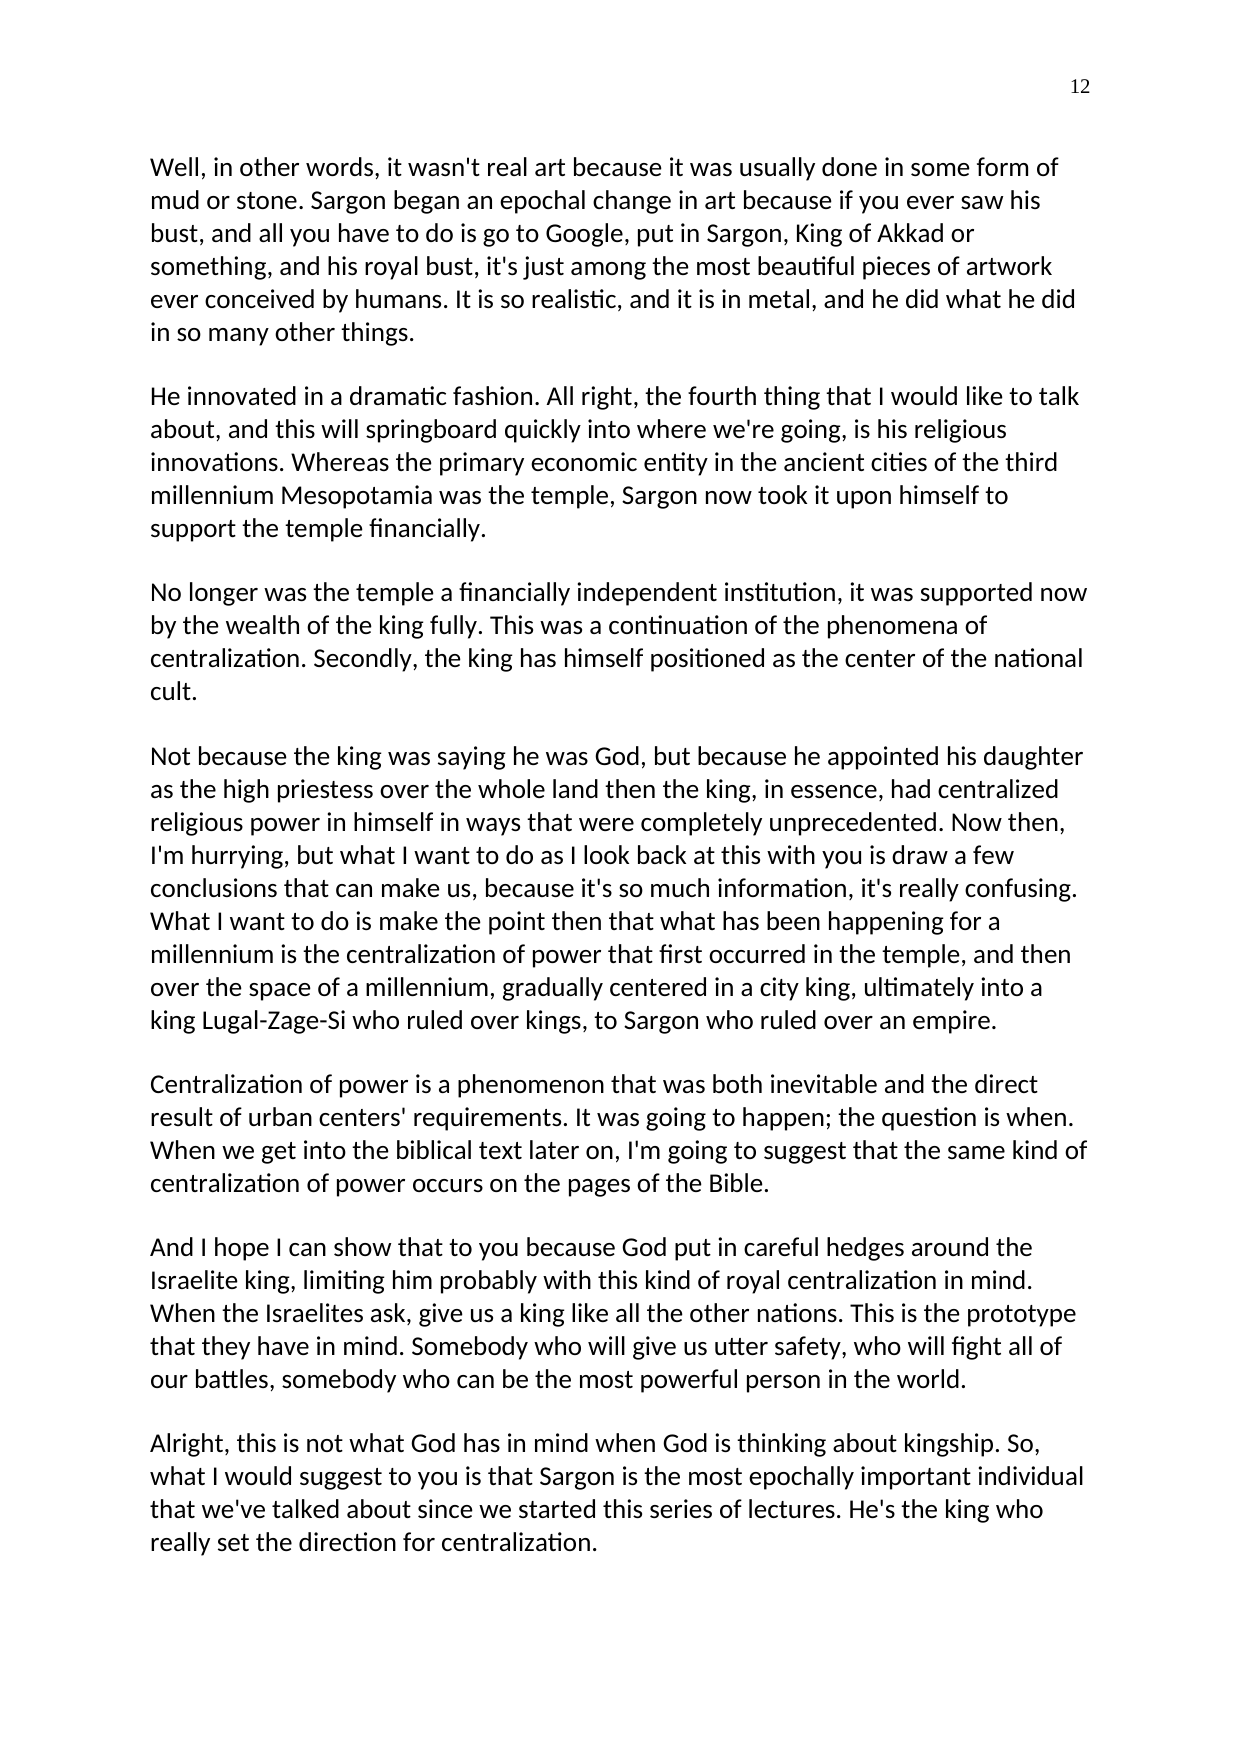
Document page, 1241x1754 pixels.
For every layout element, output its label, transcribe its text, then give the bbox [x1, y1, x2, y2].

text Centralization of power is a phenomenon that was both inevitable and the direct result of urban centers' requirements. It was going to happen; the question is when. When we get into the biblical text later on, I'm going to suggest that the same kind of centralization of power occurs on the pages of the Bible. [150, 1067, 1090, 1199]
text He innovated in a dramatic fashion. All right, the fourth thing that I would like to talk about, and this will springboard quickly into where we're going, is his religious innovations. Whereas the primary economic entity in the ancient cities of the third millennium Mesopotamia was the temple, Sargon now took it upon himself to support the temple financially. [150, 379, 1090, 544]
text Alright, this is not what God has in mind when God is thinking about kingship. So, what I would suggest to you is that Sargon is the most epochally important individual that we've talked about since we started this series of lectures. He's the king who really set the direction for centralization. [150, 1427, 1090, 1559]
text Well, in other words, it wasn't real art because it was usually done in some form of mud or stone. Sargon began an epochal change in art because if you ever saw his bust, and all you have to do is go to Google, put in Sargon, King of Akkad or something, and his royal bust, it's just among the most beautiful pieces of artwork ever conceived by humans. It is so realistic, and it is in metal, and he did what he did in so many other things. [150, 150, 1090, 348]
text Not because the king was saying he was God, but because he appointed his daughter as the high priestess over the whole land then the king, in essence, had centralized religious power in himself in ways that were completely unprecedented. Now then, I'm hurrying, but what I want to do as I look back at this with you is draw a few conclusions that can make us, because it's so much information, it's really confusing. What I want to do is make the point then that what has been happening for a millennium is the centralization of power that first occurred in the temple, and then over the space of a millennium, gradually centered in a city king, ultimately into a king Lugal-Zage-Si who ruled over kings, to Sargon who ruled over an empire. [150, 739, 1090, 1036]
text No longer was the temple a financially independent institution, it was supported now by the wealth of the king fully. This was a continuation of the phenomena of centralization. Secondly, the king has himself positioned as the center of the national cult. [150, 576, 1090, 708]
text And I hope I can show that to you because God put in careful hedges around the Israelite king, limiting him probably with this kind of royal centralization in mind. When the Israelites ask, give us a king like all the other nations. This is the prototype that they have in mind. Somebody who will give us utter safety, who will fight all of our battles, somebody who can be the most powerful person in the world. [150, 1230, 1090, 1395]
